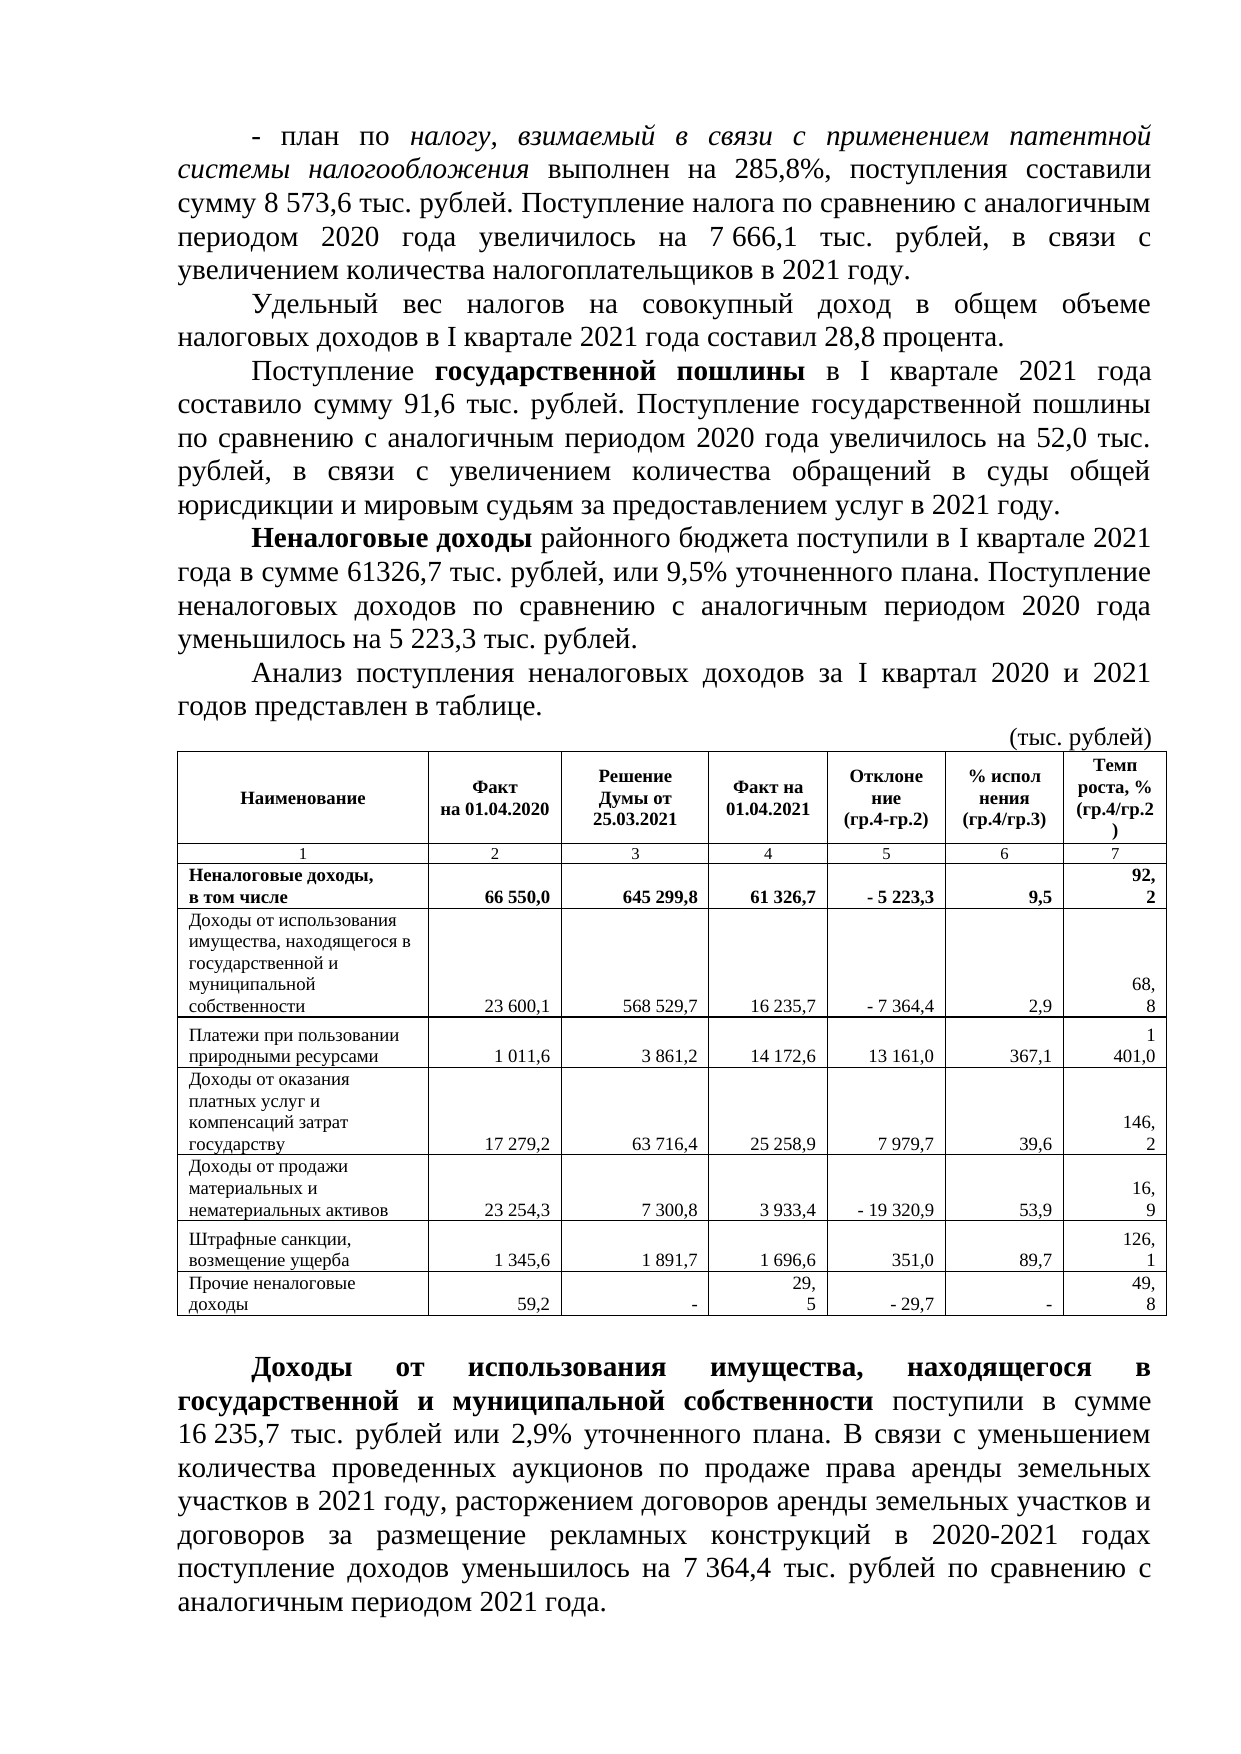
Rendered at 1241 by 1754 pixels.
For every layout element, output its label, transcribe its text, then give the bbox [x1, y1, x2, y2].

table_cell 7 [1064, 844, 1166, 863]
table_cell 16,9 [1064, 1155, 1166, 1220]
table_cell 61 326,7 [709, 864, 827, 907]
table_cell 1 891,7 [562, 1221, 708, 1271]
table_cell 1 401,0 [1064, 1018, 1166, 1067]
table_cell 146,2 [1064, 1068, 1166, 1154]
table_cell 1 345,6 [429, 1221, 561, 1271]
text Удельный вес налогов на совокупный доход в общем объеме налоговых доходов в I квартале 2021 года составил 28,8 процента. [177, 286, 1152, 353]
table_cell 23 254,3 [429, 1155, 561, 1220]
table_cell - 5 223,3 [828, 864, 945, 907]
text Анализ поступления неналоговых доходов за I квартал 2020 и 2021 годов представлен в таблице. [177, 655, 1152, 722]
table_cell 66 550,0 [429, 864, 561, 907]
table_cell 13 161,0 [828, 1018, 945, 1067]
table_cell - [562, 1272, 708, 1315]
table_cell 1 011,6 [429, 1018, 561, 1067]
table_cell Доходы от оказания платных услуг и компенсаций затрат государству [178, 1068, 428, 1154]
table_cell 17 279,2 [429, 1068, 561, 1154]
table_cell 7 979,7 [828, 1068, 945, 1154]
table_cell 49,8 [1064, 1272, 1166, 1315]
table_cell 6 [946, 844, 1063, 863]
table_header Факт на 01.04.2020 [429, 752, 561, 843]
table_header Наименование [178, 752, 428, 843]
table_cell 63 716,4 [562, 1068, 708, 1154]
table_cell 29,5 [709, 1272, 827, 1315]
table_cell 68,8 [1064, 909, 1166, 1016]
table_cell 645 299,8 [562, 864, 708, 907]
table_cell 89,7 [946, 1221, 1063, 1271]
text Поступление государственной пошлины в I квартале 2021 года составило сумму 91,6 тыс. рублей. Поступление государственной пошлины по сравнению с аналогичным периодом 2020 года увеличилось на 52,0 тыс. рублей, в связи с увеличением количества обращений в суды общей юрисдикции и мировым судьям за предоставлением услуг в 2021 году. [177, 353, 1152, 521]
table_cell 367,1 [946, 1018, 1063, 1067]
table_cell 59,2 [429, 1272, 561, 1315]
table_cell 92,2 [1064, 864, 1166, 907]
table_header Отклоне ние (гр.4-гр.2) [828, 752, 945, 843]
table_cell 7 300,8 [562, 1155, 708, 1220]
table_cell - [946, 1272, 1063, 1315]
table_cell 351,0 [828, 1221, 945, 1271]
table_cell Неналоговые доходы, в том числе [178, 864, 428, 907]
table_cell 568 529,7 [562, 909, 708, 1016]
table_cell Штрафные санкции, возмещение ущерба [178, 1221, 428, 1271]
table_cell 1 696,6 [709, 1221, 827, 1271]
table_cell 39,6 [946, 1068, 1063, 1154]
table_cell 2,9 [946, 909, 1063, 1016]
table_cell 4 [709, 844, 827, 863]
table_header Решение Думы от 25.03.2021 [562, 752, 708, 843]
table_cell Прочие неналоговые доходы [178, 1272, 428, 1315]
text - план по налогу, взимаемый в связи с применением патентной системы налогообложения выполнен на 285,8%, поступления составили сумму 8 573,6 тыс. рублей. Поступление налога по сравнению с аналогичным периодом 2020 года увеличилось на 7 666,1 тыс. рублей, в связи с увеличением количества налогоплательщиков в 2021 году. [177, 118, 1152, 286]
table_cell Платежи при пользовании природными ресурсами [178, 1018, 428, 1067]
table_cell 53,9 [946, 1155, 1063, 1220]
table_cell 3 933,4 [709, 1155, 827, 1220]
table_cell 25 258,9 [709, 1068, 827, 1154]
table_cell 3 861,2 [562, 1018, 708, 1067]
table_header Темп роста, % (гр.4/гр.2) [1064, 752, 1166, 843]
table_cell - 29,7 [828, 1272, 945, 1315]
table_cell - 19 320,9 [828, 1155, 945, 1220]
table_cell 5 [828, 844, 945, 863]
table_cell 3 [562, 844, 708, 863]
table_cell 14 172,6 [709, 1018, 827, 1067]
table_header Факт на 01.04.2021 [709, 752, 827, 843]
table_cell - 7 364,4 [828, 909, 945, 1016]
table_cell 2 [429, 844, 561, 863]
table_cell 126,1 [1064, 1221, 1166, 1271]
table_cell 23 600,1 [429, 909, 561, 1016]
table_header % испол нения (гр.4/гр.3) [946, 752, 1063, 843]
table_cell 9,5 [946, 864, 1063, 907]
table_cell Доходы от использования имущества, находящегося в государственной и муниципальной собственности [178, 909, 428, 1016]
text Неналоговые доходы районного бюджета поступили в I квартале 2021 года в сумме 61326,7 тыс. рублей, или 9,5% уточненного плана. Поступление неналоговых доходов по сравнению с аналогичным периодом 2020 года уменьшилось на 5 223,3 тыс. рублей. [177, 521, 1152, 655]
text Доходы от использования имущества, находящегося в государственной и муниципальной собственности поступили в сумме 16 235,7 тыс. рублей или 2,9% уточненного плана. В связи с уменьшением количества проведенных аукционов по продаже права аренды земельных участков в 2021 году, расторжением договоров аренды земельных участков и договоров за размещение рекламных конструкций в 2020-2021 годах поступление доходов уменьшилось на 7 364,4 тыс. рублей по сравнению с аналогичным периодом 2021 года. [177, 1349, 1152, 1618]
table_cell 1 [178, 844, 428, 863]
text (тыс. рублей) [177, 722, 1152, 751]
table_cell 16 235,7 [709, 909, 827, 1016]
table_cell Доходы от продажи материальных и нематериальных активов [178, 1155, 428, 1220]
